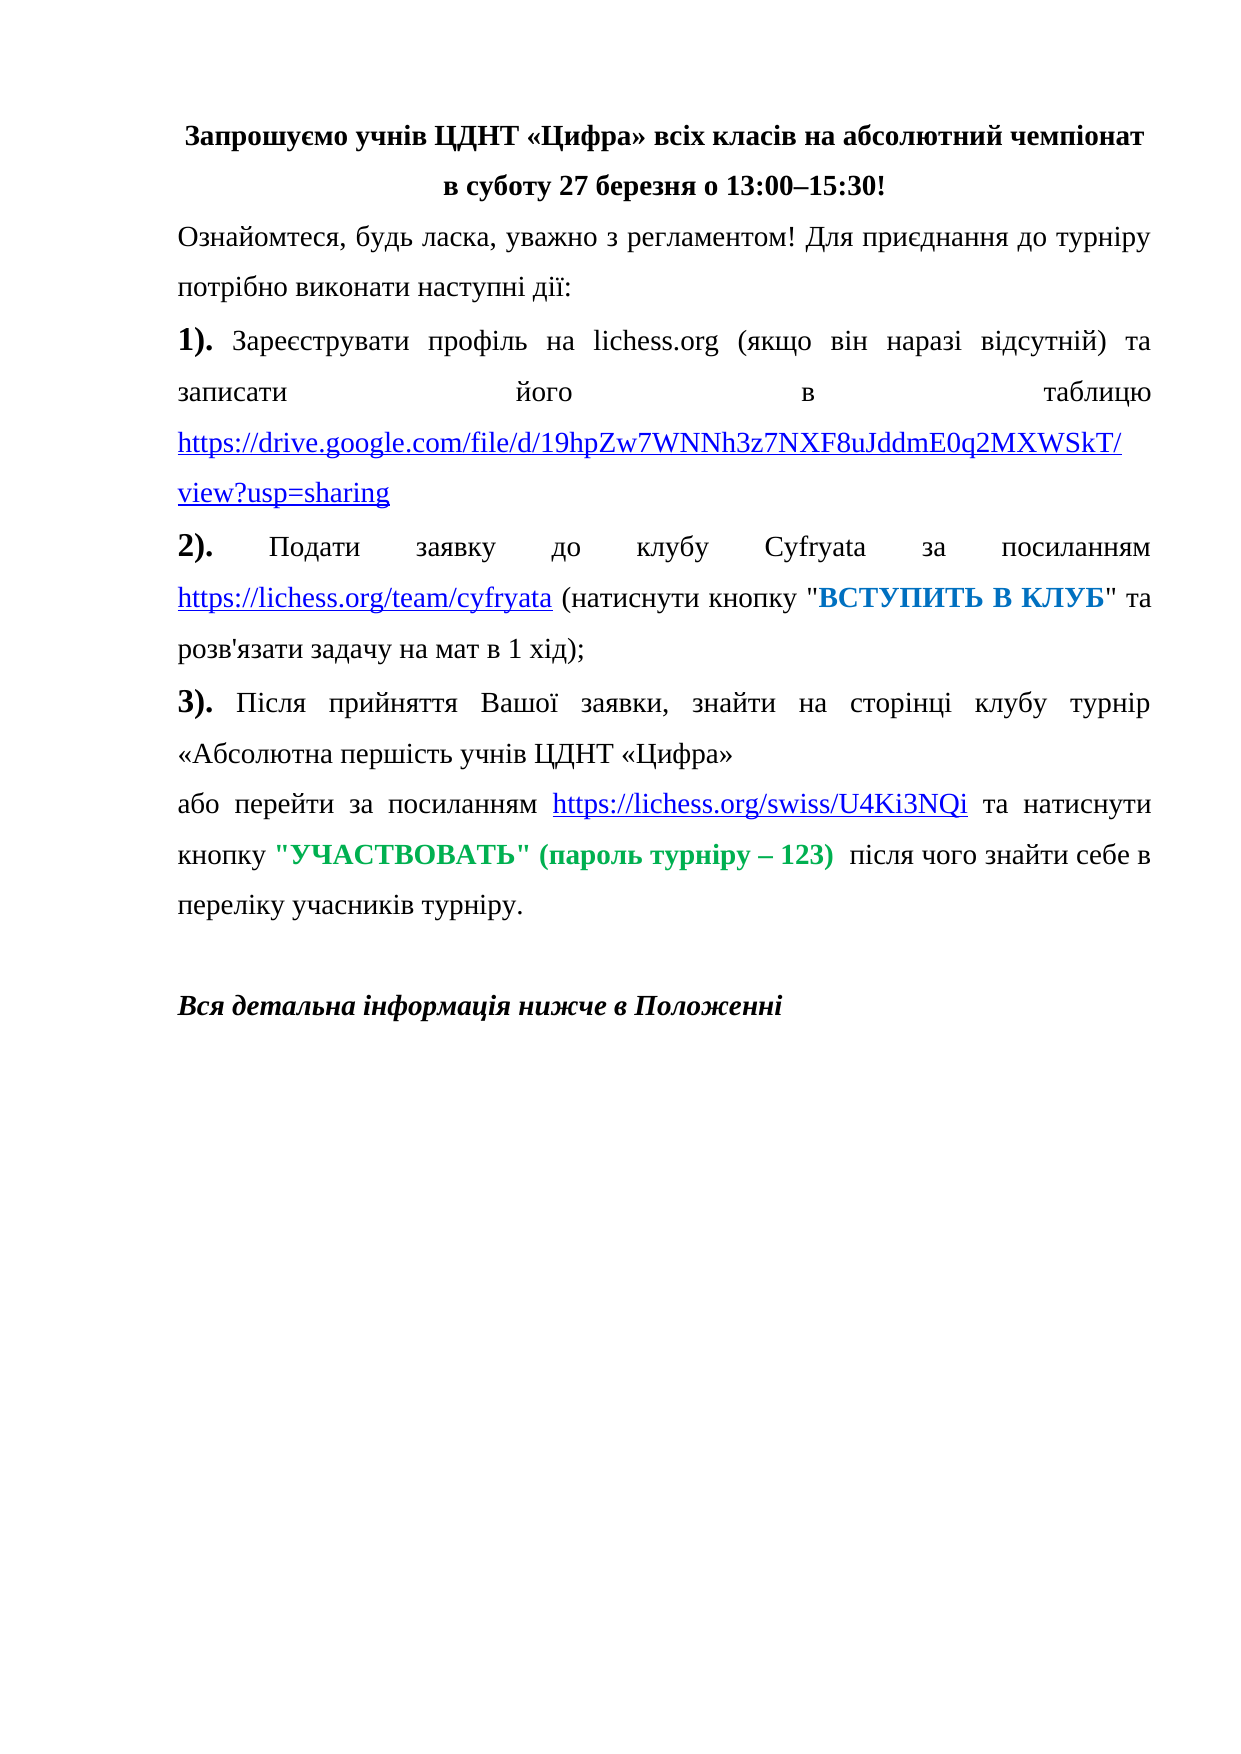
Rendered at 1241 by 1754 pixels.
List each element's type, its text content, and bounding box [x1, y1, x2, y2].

text Ознайомтеся, будь ласка, уважно з регламентом! Для приєднання до турніру потрібно виконати наступні дії: [177, 219, 1152, 303]
text Вся детальна інформація нижче в Положенні [177, 988, 1152, 1021]
text 2). Подати заявку до клубу Cyfryata за посиланням https://lichess.org/team/cyfryata (натиснути кнопку "ВСТУПИТЬ В КЛУБ" та розв'язати задачу на мат в 1 хід); [177, 525, 1152, 664]
text 1). Зареєструвати профіль на lichess.org (якщо він наразі відсутній) та записати його в таблицю https://drive.google.com/file/d/19hpZw7WNNh3z7NXF8uJddmE0q2MXWSkT/view?usp=sharing [177, 319, 1152, 509]
text 3). Після прийняття Вашої заявки, знайти на сторінці клубу турнір «Абсолютна першість учнів ЦДНТ «Цифра» [177, 681, 1152, 770]
text Запрошуємо учнів ЦДНТ «Цифра» всіх класів на абсолютний чемпіонат в суботу 27 березня о 13:00–15:30! [177, 118, 1152, 202]
text або перейти за посиланням https://lichess.org/swiss/U4Ki3NQi та натиснути кнопку "УЧАСТВОВАТЬ" (пароль турніру – 123) після чого знайти себе в переліку учасників турніру. [177, 787, 1152, 921]
